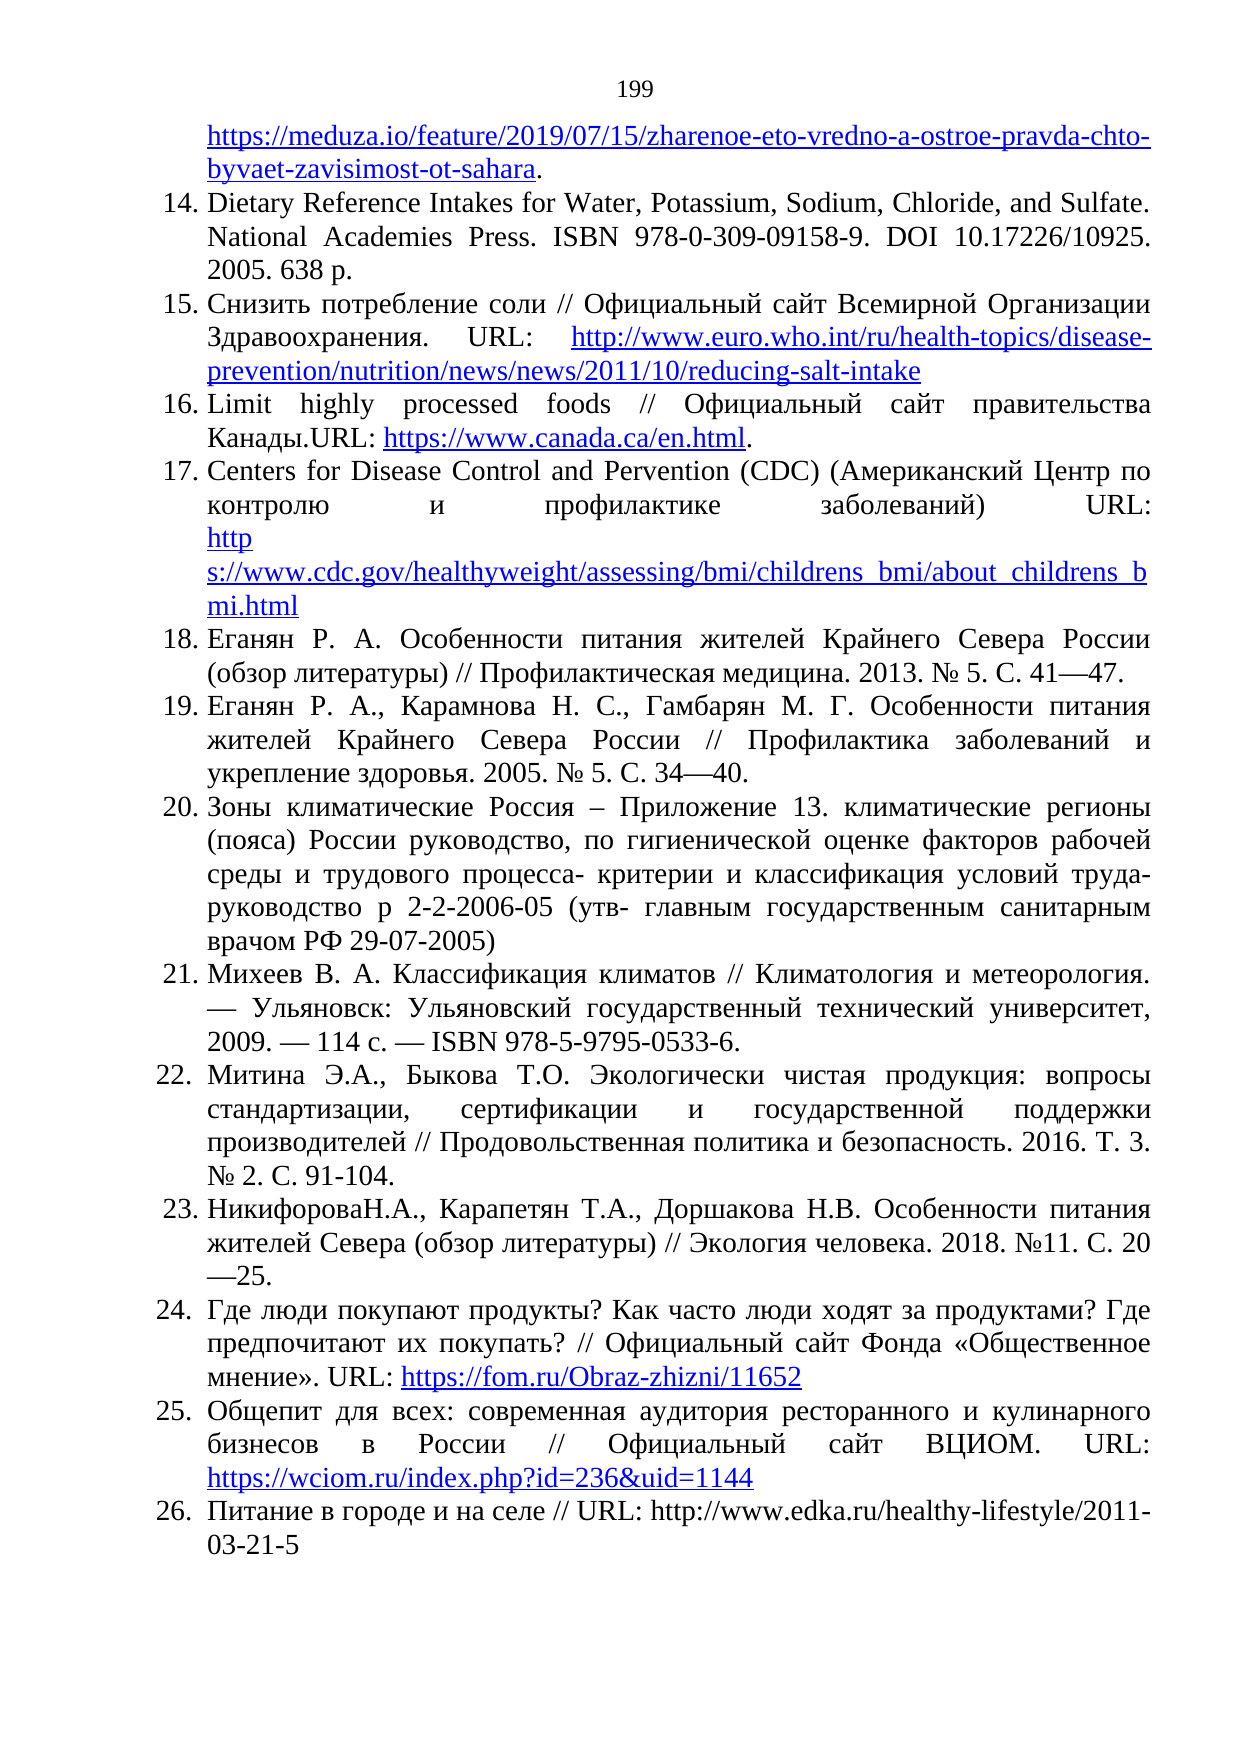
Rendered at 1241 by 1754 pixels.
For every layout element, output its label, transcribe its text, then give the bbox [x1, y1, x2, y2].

list Митина Э.А., Быкова Т.О. Экологически чистая продукция: вопросы стандартизации, сертификации и государственной поддержки производителей // Продовольственная политика и безопасность. 2016. Т. 3. № 2. С. 91-104. [156, 1057, 1152, 1191]
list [162, 118, 1152, 185]
list Михеев В. А. Классификация климатов // Климатология и метеорология. — Ульяновск: Ульяновский государственный технический университет, 2009. — 114 с. — ISBN 978-5-9795-0533-6. [162, 957, 1152, 1057]
list Снизить потребление соли // Официальный сайт Всемирной Организации Здравоохранения. URL: http://www.euro.who.int/ru/health-topics/disease-prevention/nutrition/news/news/2011/10/reducing-salt-intake [162, 286, 1152, 386]
list Centers for Disease Control and Pervention (CDC) (Американский Центр по контролю и профилактике заболеваний) URL: https://www.cdc.gov/healthyweight/assessing/bmi/childrens_bmi/about_childrens_bmi.html [162, 453, 1152, 621]
list Общепит для всех: современная аудитория ресторанного и кулинарного бизнесов в России // Официальный сайт ВЦИОМ. URL: https://wciom.ru/index.php?id=236&uid=1144 [156, 1393, 1152, 1493]
list Зоны климатические Россия – Приложение 13. климатические регионы (пояса) России руководство, по гигиенической оценке факторов рабочей среды и трудового процесса- критерии и классификация условий труда- руководство р 2-2-2006-05 (утв- главным государственным санитарным врачом РФ 29-07-2005) [162, 789, 1152, 957]
list Питание в городе и на селе // URL: http://www.edka.ru/healthy-lifestyle/2011-03-21-5 [156, 1493, 1152, 1560]
list Еганян Р. А., Карамнова Н. С., Гамбарян М. Г. Особенности питания жителей Крайнего Севера России // Профилактика заболеваний и укрепление здоровья. 2005. № 5. С. 34—40. [162, 688, 1152, 789]
list Где люди покупают продукты? Как часто люди ходят за продуктами? Где предпочитают их покупать? // Официальный сайт Фонда «Общественное мнение». URL: https://fom.ru/Obraz-zhizni/11652 [156, 1292, 1152, 1393]
list НикифороваН.А., Карапетян Т.А., Доршакова Н.В. Особенности питания жителей Севера (обзор литературы) // Экология человека. 2018. №11. С. 20—25. [162, 1191, 1152, 1292]
list Dietary Reference Intakes for Water, Potassium, Sodium, Chloride, and Sulfate. National Academies Press. ISBN 978-0-309-09158-9. DOI 10.17226/10925. 2005. 638 p. [162, 185, 1152, 286]
list Еганян Р. А. Особенности питания жителей Крайнего Севера России (обзор литературы) // Профилактическая медицина. 2013. № 5. С. 41—47. [162, 621, 1152, 688]
list Limit highly processed foods // Официальный сайт правительства Канады.URL: https://www.canada.ca/en.html. [162, 386, 1152, 453]
